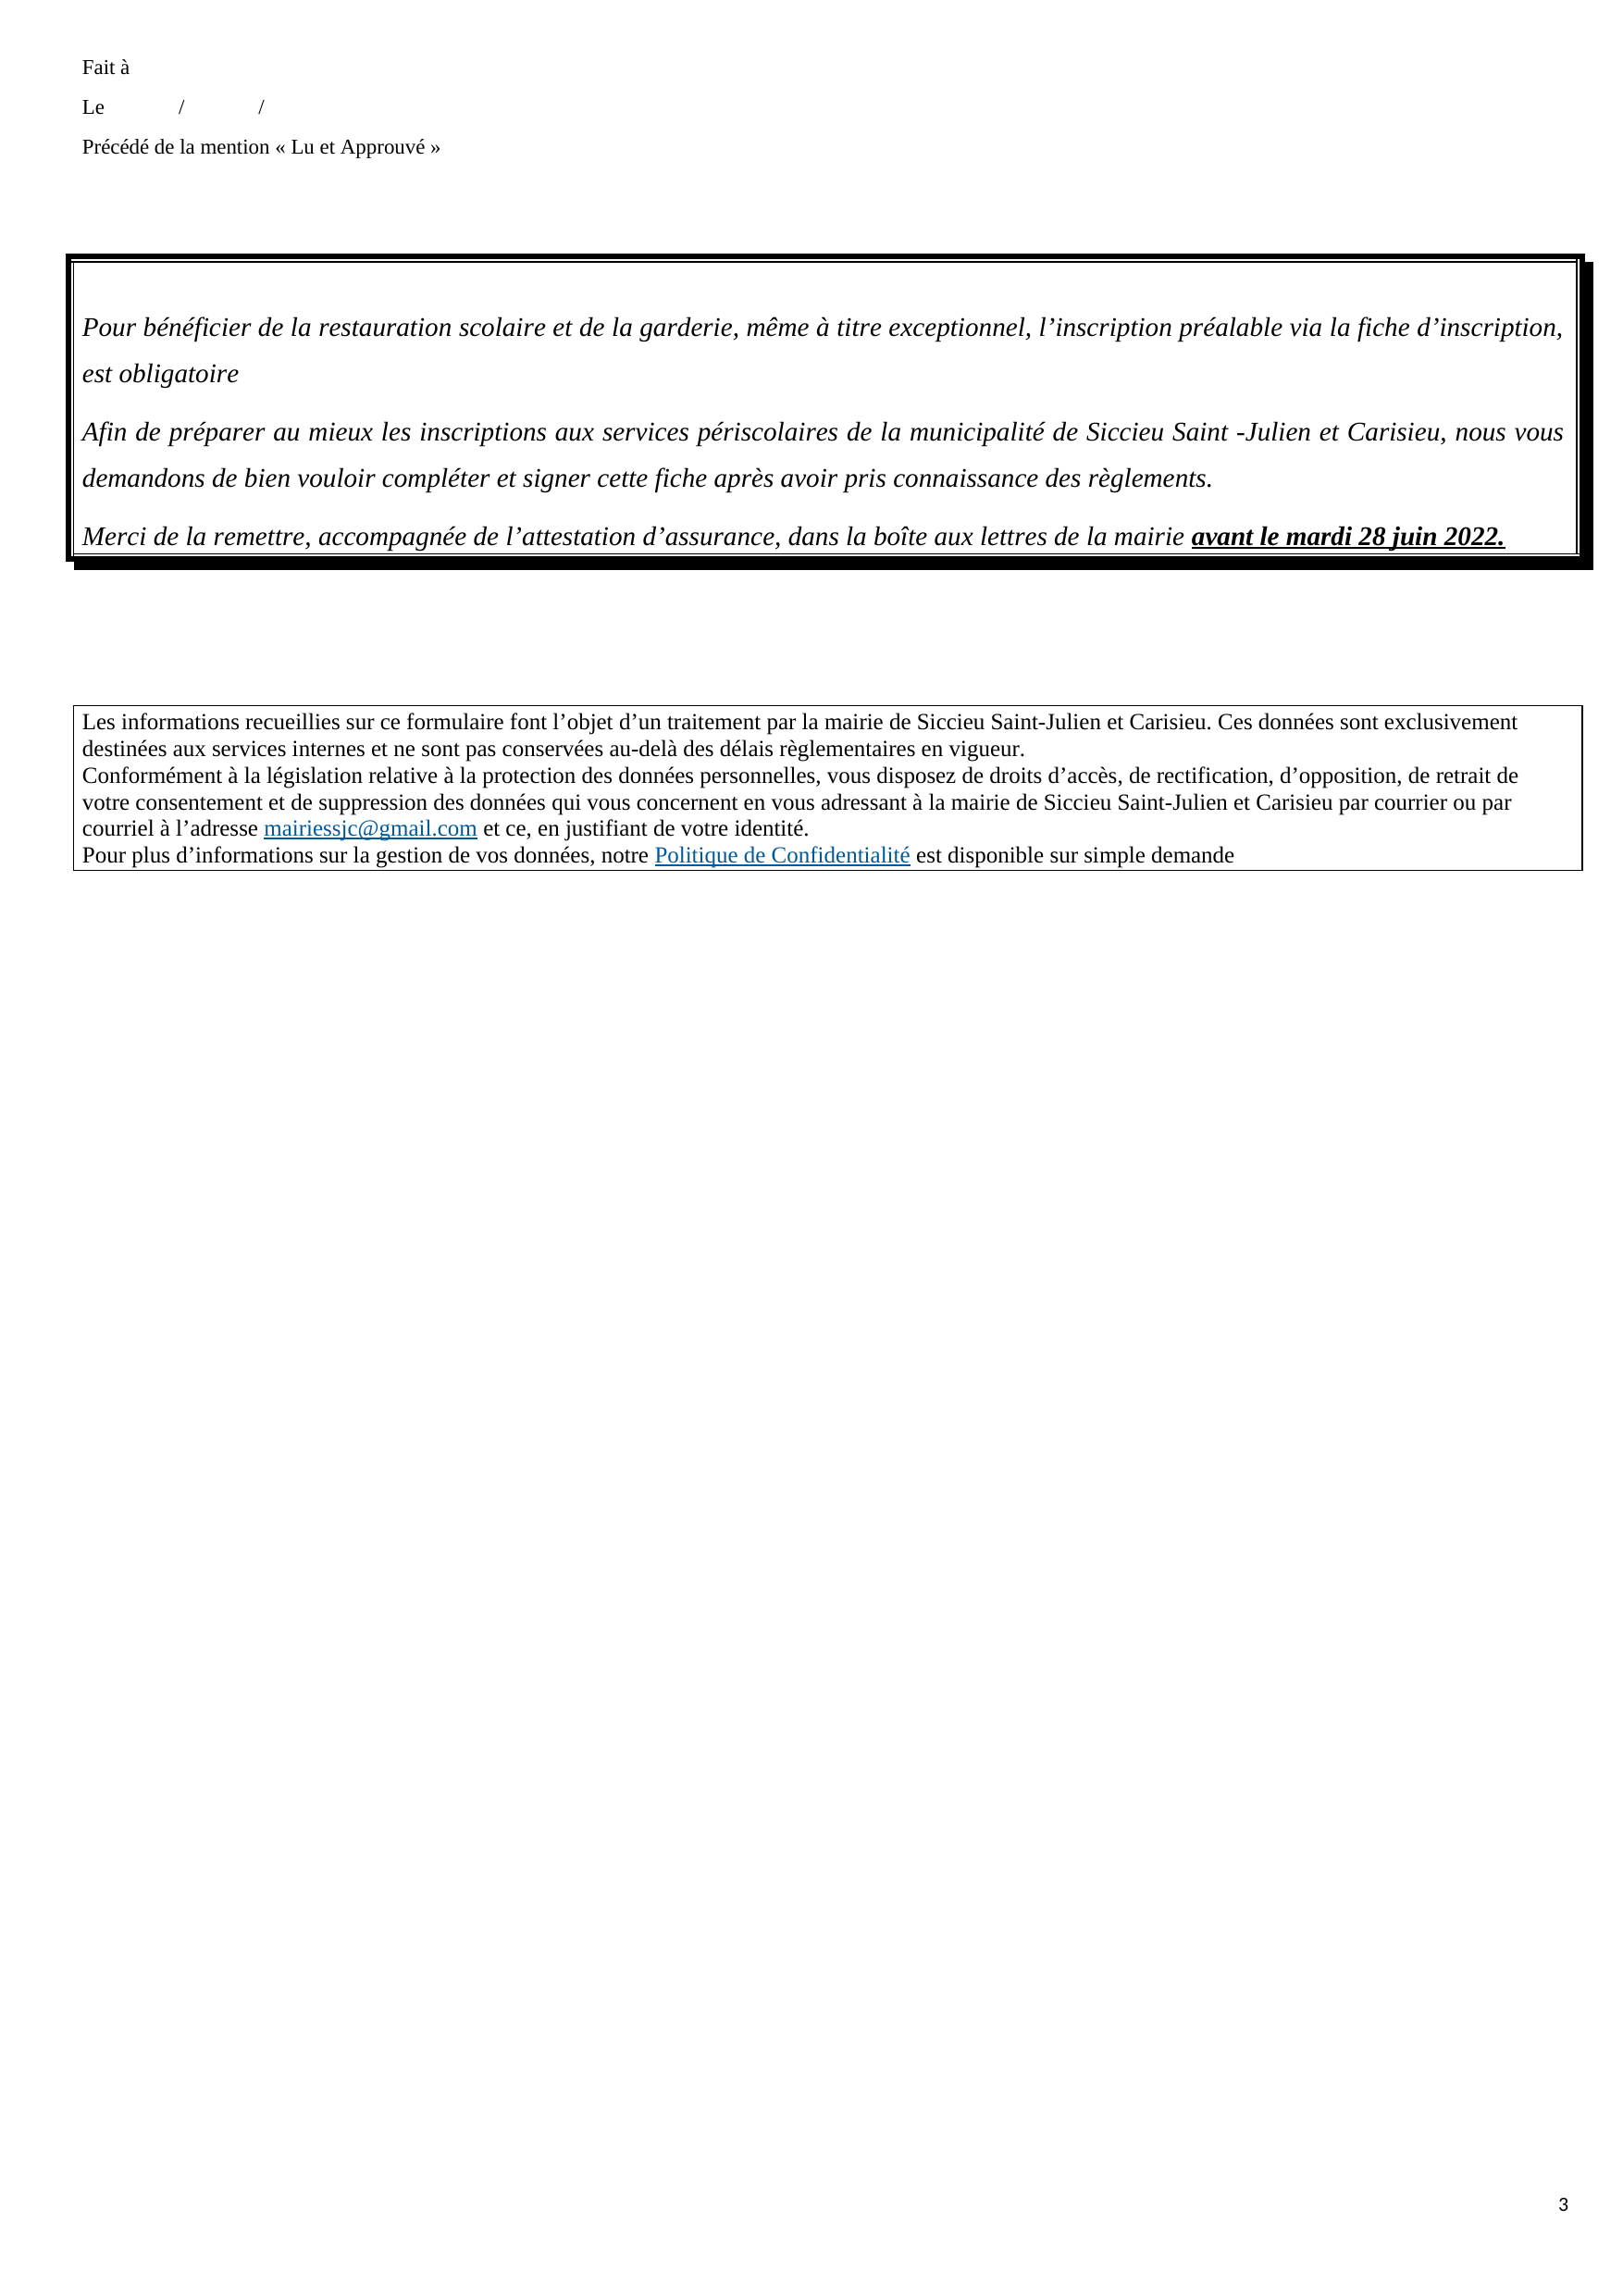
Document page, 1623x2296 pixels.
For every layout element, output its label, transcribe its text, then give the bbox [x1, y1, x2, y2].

text Précédé de la mention « Lu et Approuvé » [82, 134, 1568, 158]
text Pour bénéficier de la restauration scolaire et de la garderie, même à titre exceptionnel, l’inscription préalable via la fiche d’inscription, est obligatoire [74, 296, 1576, 389]
text Conformément à la législation relative à la protection des données personnelles, vous disposez de droits d’accès, de rectification, d’opposition, de retrait de votre consentement et de suppression des données qui vous concernent en vous adressant à la mairie de Siccieu Saint-Julien et Carisieu par courrier ou par courriel à l’adresse mairiessjc@gmail.com et ce, en justifiant de votre identité. [82, 762, 1568, 838]
text Le / / [82, 94, 1568, 118]
text Les informations recueillies sur ce formulaire font l’objet d’un traitement par la mairie de Siccieu Saint-Julien et Carisieu. Ces données sont exclusivement destinées aux services internes et ne sont pas conservées au-delà des délais règlementaires en vigueur. [74, 706, 1581, 762]
text Pour plus d’informations sur la gestion de vos données, notre Politique de Confidentialité est disponible sur simple demande [74, 838, 1581, 870]
text Afin de préparer au mieux les inscriptions aux services périscolaires de la municipalité de Siccieu Saint -Julien et Carisieu, nous vous demandons de bien vouloir compléter et signer cette fiche après avoir pris connaissance des règlements. [74, 401, 1576, 493]
text Fait à [82, 55, 1568, 79]
text Merci de la remettre, accompagnée de l’attestation d’assurance, dans la boîte aux lettres de la mairie avant le mardi 28 juin 2022. [74, 505, 1576, 553]
